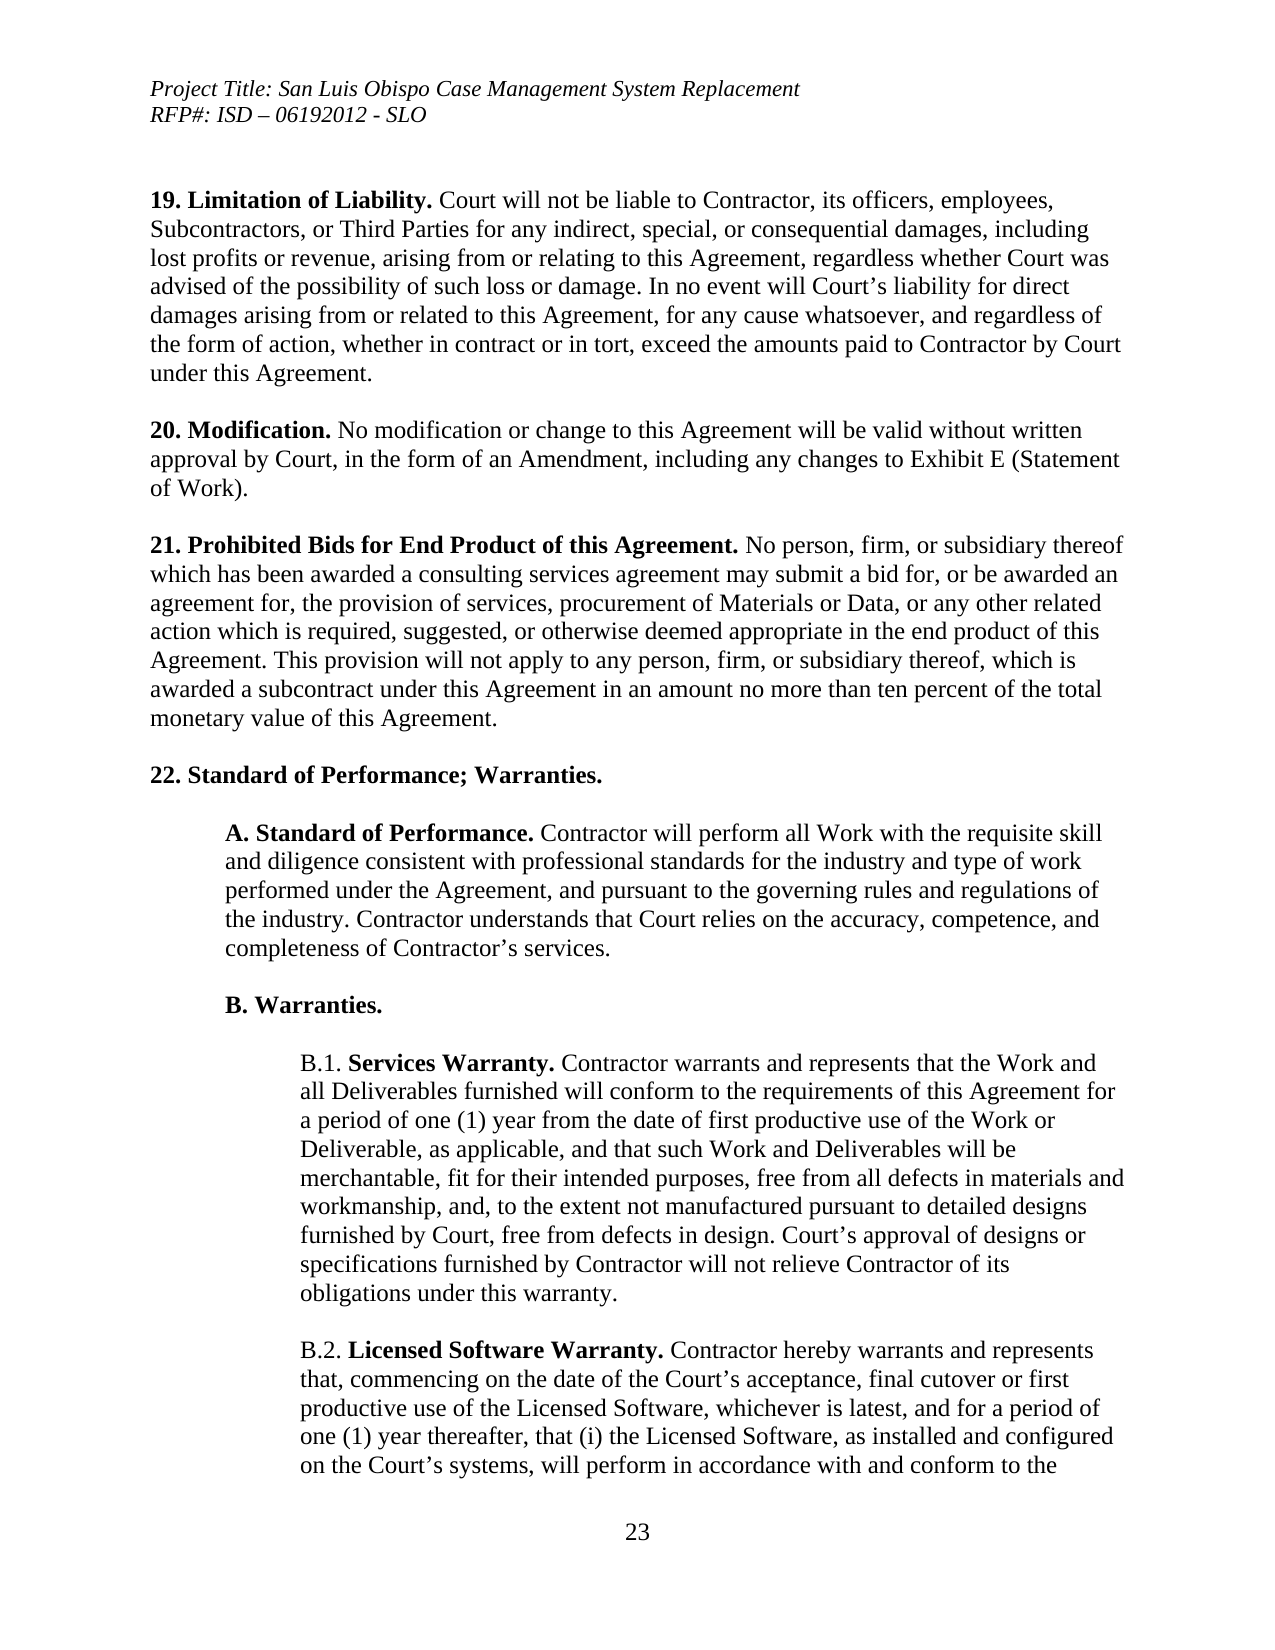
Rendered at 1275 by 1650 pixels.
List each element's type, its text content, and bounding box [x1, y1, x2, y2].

text B. Warranties. [225, 990, 1125, 1019]
text 20. Modification. No modification or change to this Agreement will be valid without written approval by Court, in the form of an Amendment, including any changes to Exhibit E (Statement of Work). [150, 415, 1125, 501]
text 19. Limitation of Liability. Court will not be liable to Contractor, its officers, employees, Subcontractors, or Third Parties for any indirect, special, or consequential damages, including lost profits or revenue, arising from or relating to this Agreement, regardless whether Court was advised of the possibility of such loss or damage. In no event will Court’s liability for direct damages arising from or related to this Agreement, for any cause whatsoever, and regardless of the form of action, whether in contract or in tort, exceed the amounts paid to Contractor by Court under this Agreement. [150, 185, 1125, 386]
text 21. Prohibited Bids for End Product of this Agreement. No person, firm, or subsidiary thereof which has been awarded a consulting services agreement may submit a bid for, or be awarded an agreement for, the provision of services, procurement of Materials or Data, or any other related action which is required, suggested, or otherwise deemed appropriate in the end product of this Agreement. This provision will not apply to any person, firm, or subsidiary thereof, which is awarded a subcontract under this Agreement in an amount no more than ten percent of the total monetary value of this Agreement. [150, 530, 1125, 731]
text 22. Standard of Performance; Warranties. [150, 760, 1125, 789]
text A. Standard of Performance. Contractor will perform all Work with the requisite skill and diligence consistent with professional standards for the industry and type of work performed under the Agreement, and pursuant to the governing rules and regulations of the industry. Contractor understands that Court relies on the accuracy, competence, and completeness of Contractor’s services. [225, 818, 1125, 961]
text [300, 1335, 1125, 1479]
text B.1. Services Warranty. Contractor warrants and represents that the Work and all Deliverables furnished will conform to the requirements of this Agreement for a period of one (1) year from the date of first productive use of the Work or Deliverable, as applicable, and that such Work and Deliverables will be merchantable, fit for their intended purposes, free from all defects in materials and workmanship, and, to the extent not manufactured pursuant to detailed designs furnished by Court, free from defects in design. Court’s approval of designs or specifications furnished by Contractor will not relieve Contractor of its obligations under this warranty. [300, 1048, 1125, 1306]
